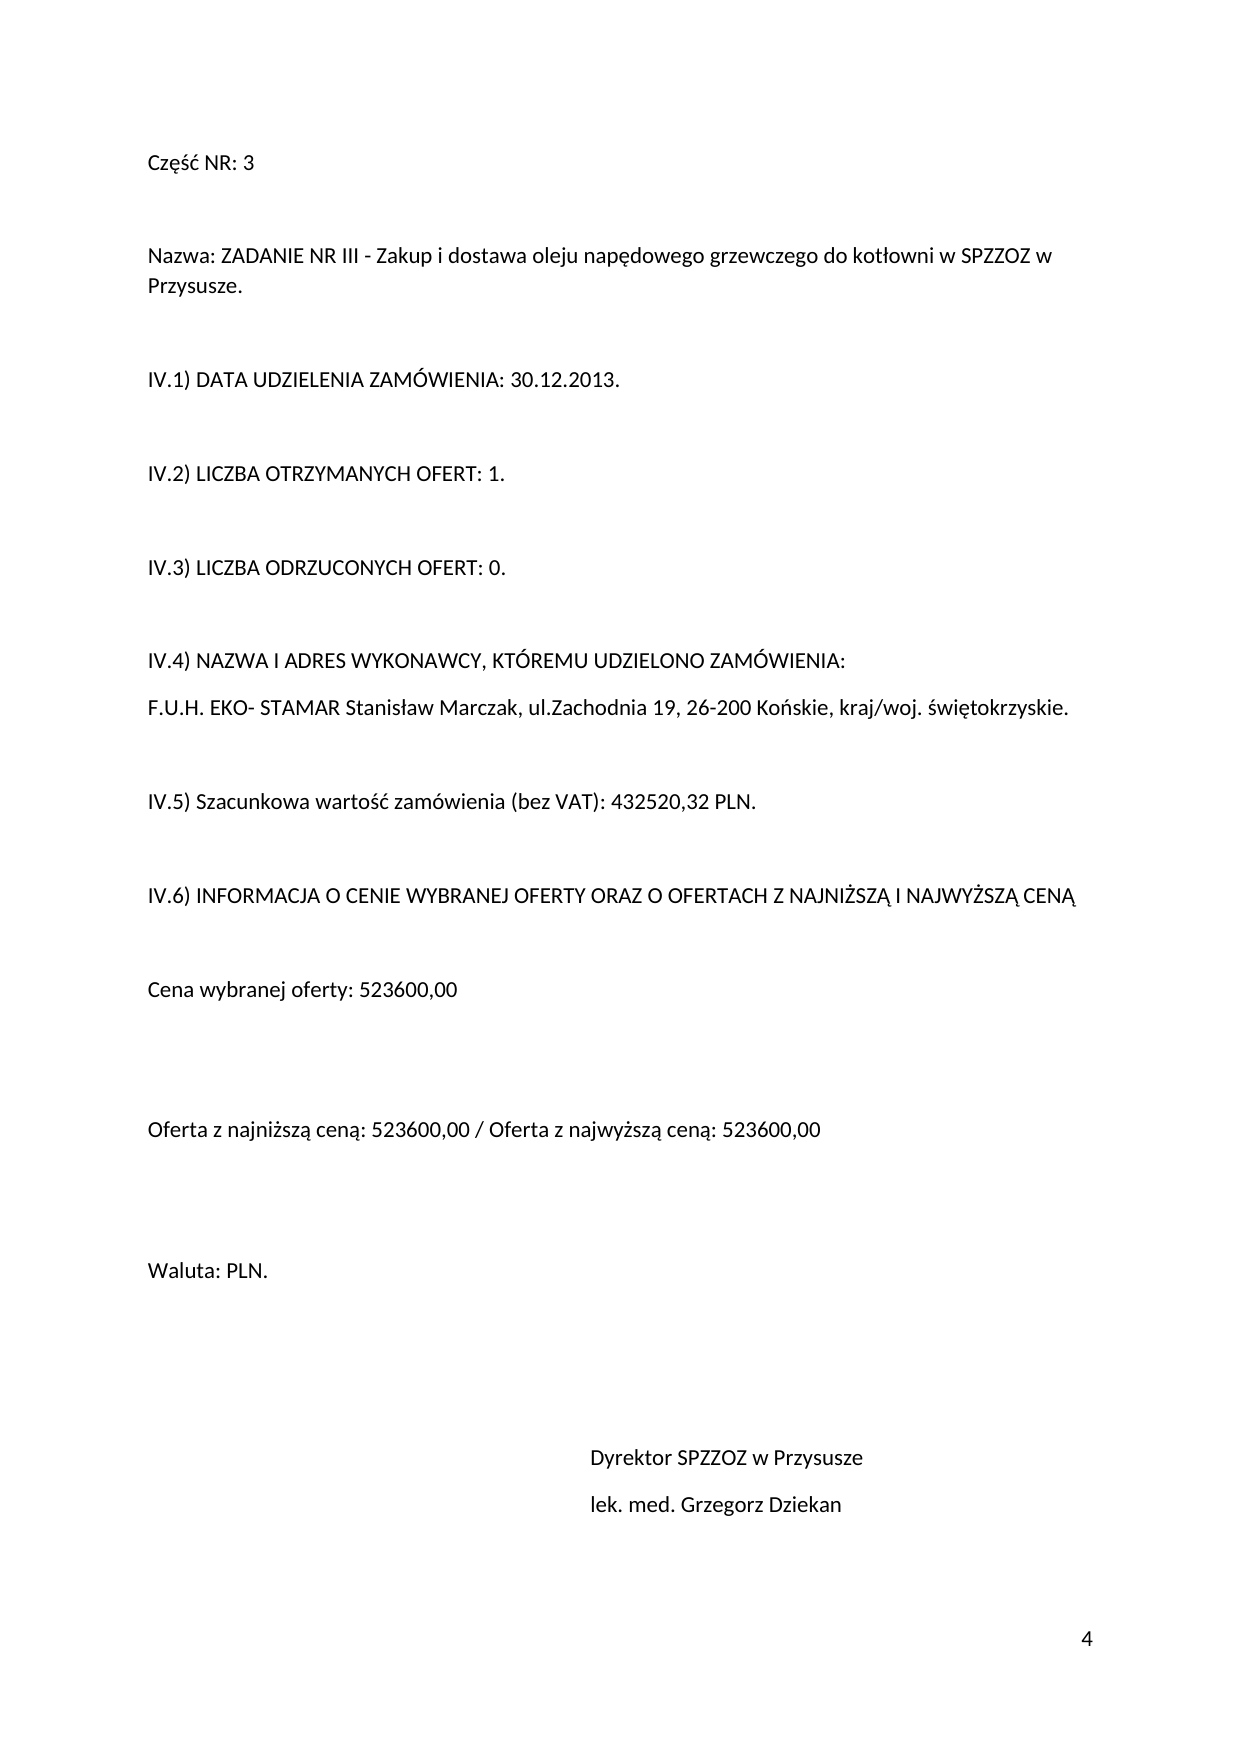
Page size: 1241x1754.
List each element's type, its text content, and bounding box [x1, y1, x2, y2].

text Nazwa: ZADANIE NR III - Zakup i dostawa oleju napędowego grzewczego do kotłowni w SPZZOZ w Przysusze. [148, 241, 1093, 299]
text IV.2) LICZBA OTRZYMANYCH OFERT: 1. [148, 459, 1093, 487]
text Cena wybranej oferty: 523600,00 [148, 975, 1093, 1003]
text Część NR: 3 [148, 148, 1093, 176]
text Waluta: PLN. [148, 1256, 1093, 1284]
text IV.1) DATA UDZIELENIA ZAMÓWIENIA: 30.12.2013. [148, 365, 1093, 393]
text F.U.H. EKO- STAMAR Stanisław Marczak, ul.Zachodnia 19, 26-200 Końskie, kraj/woj. świętokrzyskie. [148, 693, 1093, 721]
text IV.3) LICZBA ODRZUCONYCH OFERT: 0. [148, 553, 1093, 581]
text Dyrektor SPZZOZ w Przysusze [590, 1443, 1093, 1471]
text IV.4) NAZWA I ADRES WYKONAWCY, KTÓREMU UDZIELONO ZAMÓWIENIA: [148, 647, 1093, 674]
text IV.6) INFORMACJA O CENIE WYBRANEJ OFERTY ORAZ O OFERTACH Z NAJNIŻSZĄ I NAJWYŻSZĄ CENĄ [148, 881, 1093, 909]
text lek. med. Grzegorz Dziekan [590, 1490, 1093, 1518]
text IV.5) Szacunkowa wartość zamówienia (bez VAT): 432520,32 PLN. [148, 787, 1093, 815]
text Oferta z najniższą ceną: 523600,00 / Oferta z najwyższą ceną: 523600,00 [148, 1115, 1093, 1143]
